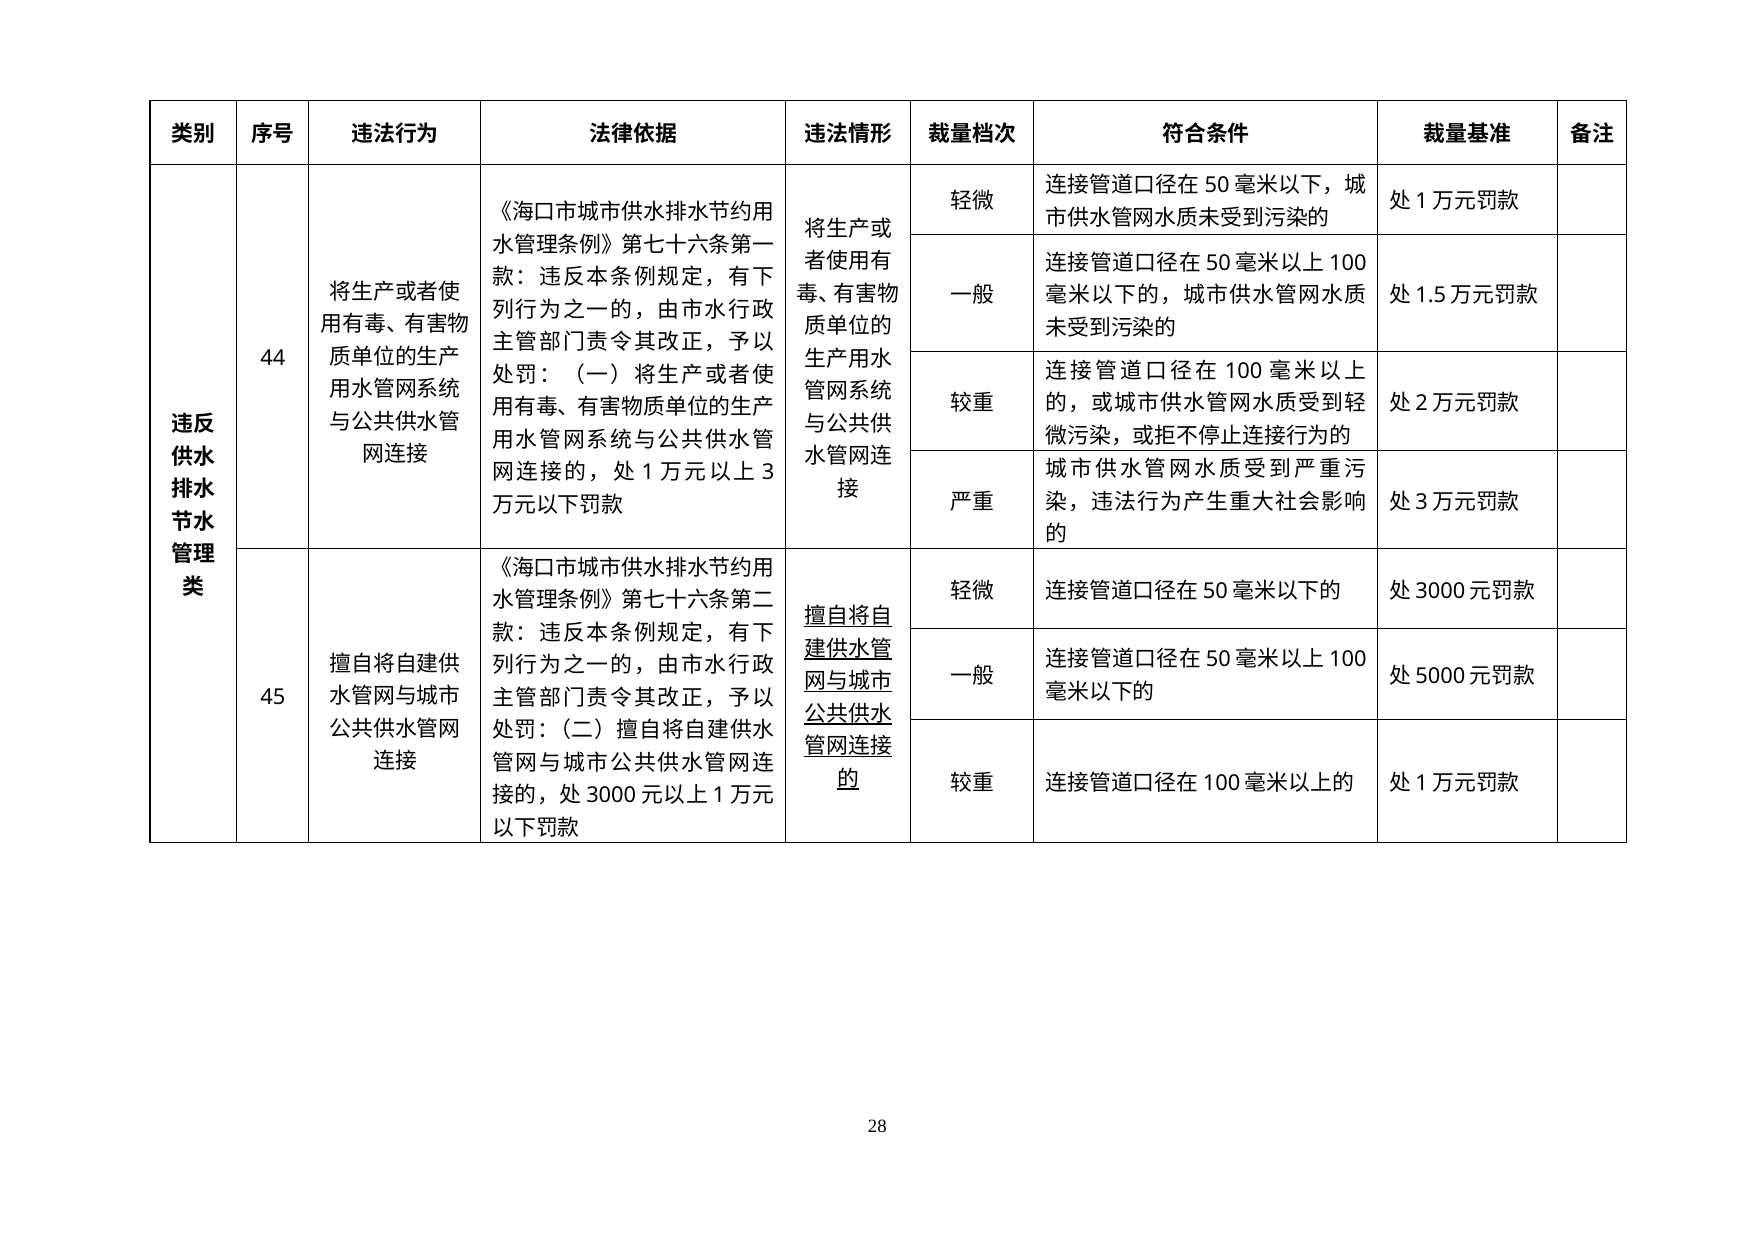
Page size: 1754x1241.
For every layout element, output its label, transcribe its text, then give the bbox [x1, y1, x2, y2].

table_cell 将生产或者使用有毒、有害物质单位的生产用水管网系统与公共供水管网连接 [786, 132, 910, 516]
table_cell 擅自将自建供水管网与城市公共供水管网连接的 [786, 517, 910, 809]
table_cell [1558, 687, 1626, 809]
table_cell 轻微 [911, 132, 1033, 201]
table_cell 连接管道口径在50毫米以上100毫米以下的 [1034, 596, 1377, 686]
table_cell [1558, 418, 1626, 516]
table_cell 连接管道口径在100毫米以上的 [1034, 687, 1377, 809]
table_cell 将生产或者使用有毒、有害物质单位的生产用水管网系统与公共供水管网连接 [309, 132, 480, 516]
table_cell 严重 [911, 418, 1033, 516]
table_header 裁量基准 [1378, 69, 1557, 131]
table_cell [1558, 203, 1626, 319]
table_header 裁量档次 [911, 69, 1033, 131]
table_cell 处1万元罚款 [1378, 687, 1557, 809]
table_header 符合条件 [1034, 69, 1377, 131]
table_cell 连接管道口径在100毫米以上的，或城市供水管网水质受到轻微污染，或拒不停止连接行为的 [1034, 320, 1377, 417]
table_cell 处1.5万元罚款 [1378, 203, 1557, 319]
table_cell 处2万元罚款 [1378, 320, 1557, 417]
table_cell 连接管道口径在50毫米以上100毫米以下的，城市供水管网水质未受到污染的 [1034, 203, 1377, 319]
table_header 违法情形 [786, 69, 910, 131]
table_cell 轻微 [911, 517, 1033, 595]
table_cell [1558, 517, 1626, 595]
table_cell 《海口市城市供水排水节约用水管理条例》第七十六条第二款：违反本条例规定，有下列行为之一的，由市水行政主管部门责令其改正，予以处罚：（二）擅自将自建供水管网与城市公共供水管网连接的，处3000元以上1万元以下罚款 [481, 517, 785, 809]
table_header 法律依据 [481, 69, 785, 131]
table_cell 处3万元罚款 [1378, 418, 1557, 516]
table_cell [1558, 596, 1626, 686]
table_cell 一般 [911, 203, 1033, 319]
table_cell 连接管道口径在50毫米以下，城市供水管网水质未受到污染的 [1034, 132, 1377, 201]
table_cell 44 [237, 132, 308, 516]
table_cell 45 [237, 517, 308, 809]
table_header 违法行为 [309, 69, 480, 131]
table_header 序号 [237, 69, 308, 131]
table_header 备注 [1558, 69, 1626, 131]
table_cell 较重 [911, 320, 1033, 417]
table_cell 城市供水管网水质受到严重污染，违法行为产生重大社会影响的 [1034, 418, 1377, 516]
table_header 类别 [151, 69, 236, 131]
table_cell 违反供水排水节水管理类 [151, 132, 236, 809]
table_cell 处5000元罚款 [1378, 596, 1557, 686]
table_cell 较重 [911, 687, 1033, 809]
table_cell [1558, 132, 1626, 201]
table_cell 处3000元罚款 [1378, 517, 1557, 595]
table_cell 擅自将自建供水管网与城市公共供水管网连接 [309, 517, 480, 809]
table_cell 处1万元罚款 [1378, 132, 1557, 201]
table_cell 连接管道口径在50毫米以下的 [1034, 517, 1377, 595]
table_cell [1558, 320, 1626, 417]
table_cell 《海口市城市供水排水节约用水管理条例》第七十六条第一款：违反本条例规定，有下列行为之一的，由市水行政主管部门责令其改正，予以处罚：（一）将生产或者使用有毒、有害物质单位的生产用水管网系统与公共供水管网连接的，处1万元以上3万元以下罚款 [481, 132, 785, 516]
table_cell 一般 [911, 596, 1033, 686]
